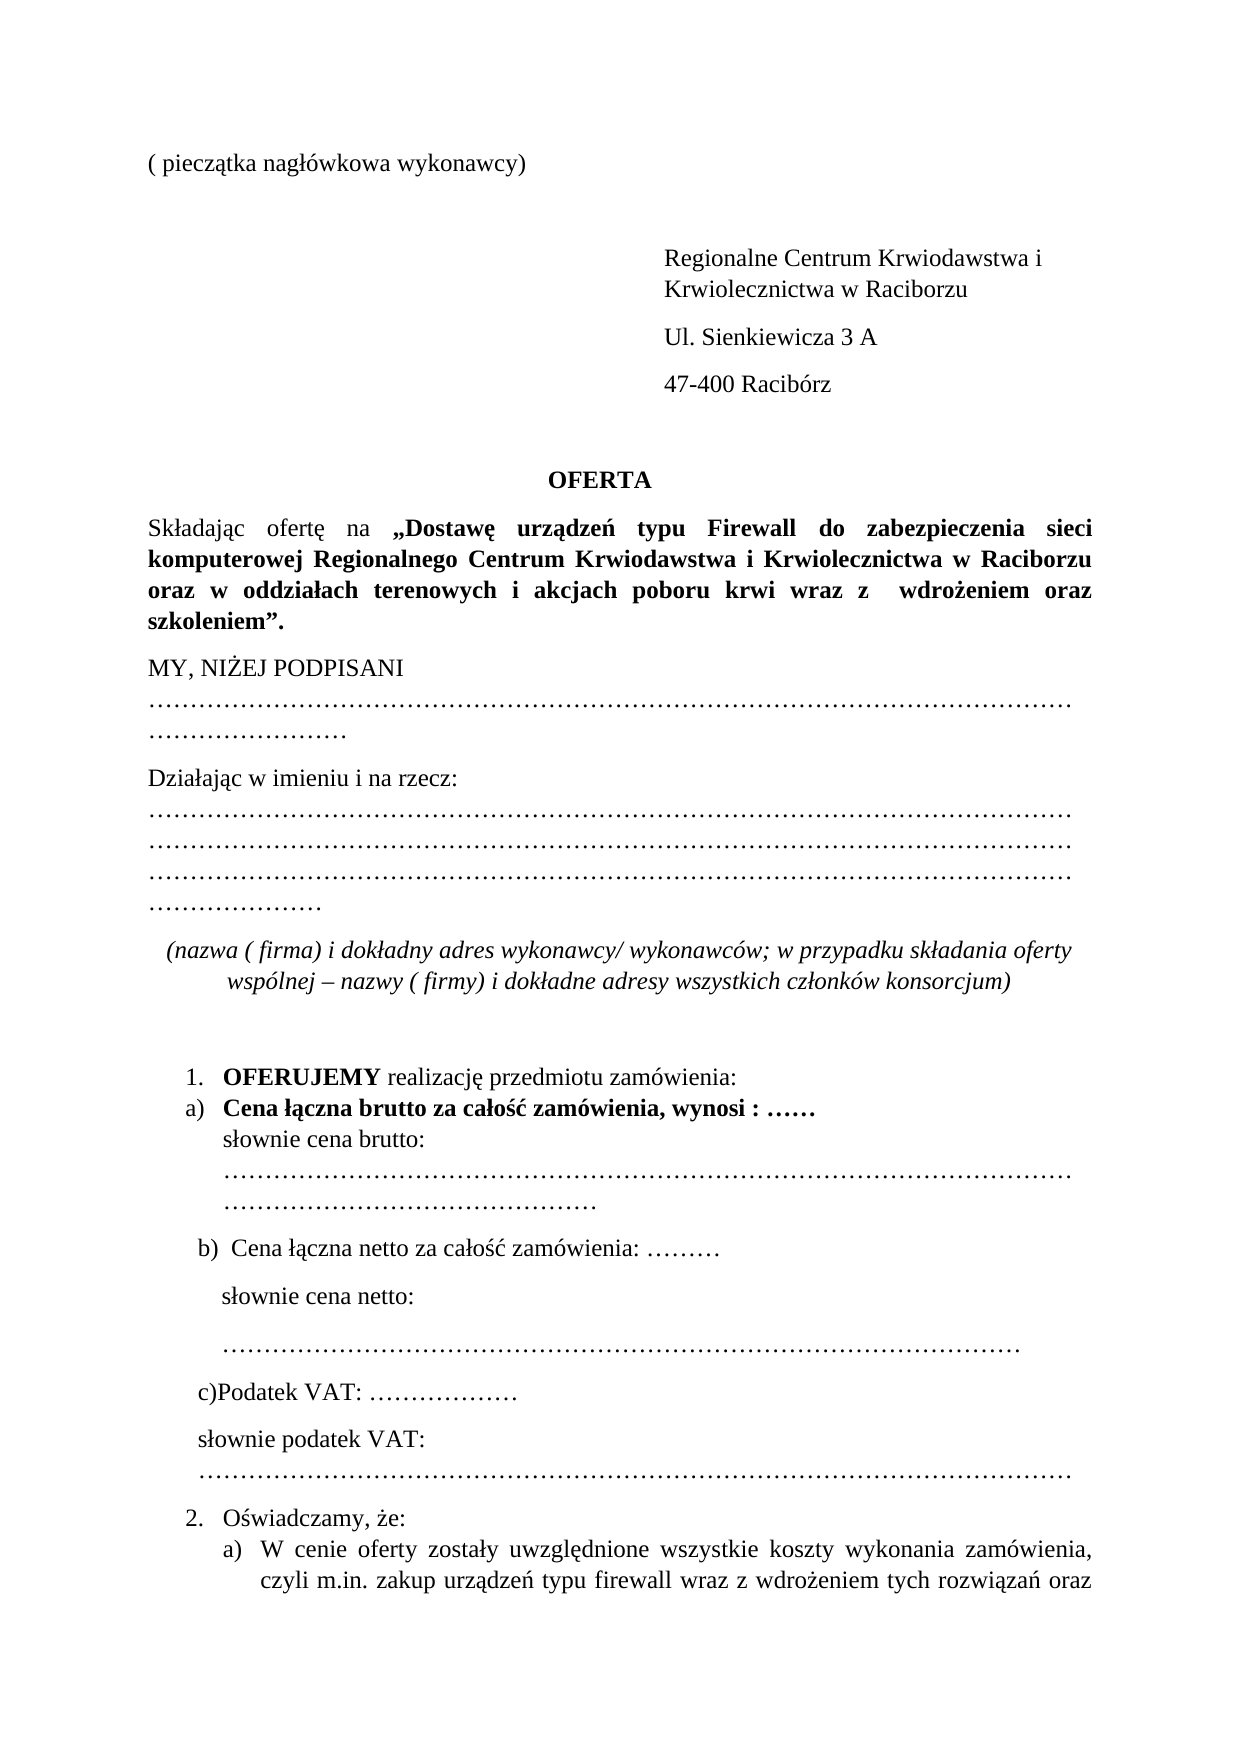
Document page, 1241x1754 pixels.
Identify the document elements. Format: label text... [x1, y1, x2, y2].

text …………………………………………………………………………………… [221, 1329, 1093, 1358]
text słownie cena netto: [148, 1281, 1093, 1310]
text ( pieczątka nagłówkowa wykonawcy) [148, 148, 1093, 176]
text Działając w imieniu i na rzecz: ………………………………………………………………………………………………………………………………………………………………………………………………………………………………………………………………………………………………………………………… [148, 763, 1093, 916]
list Cena łączna brutto za całość zamówienia, wynosi : …… [185, 1093, 1093, 1121]
list OFERUJEMY realizację przedmiotu zamówienia: [185, 1062, 1093, 1090]
text Ul. Sienkiewicza 3 A [664, 322, 1093, 351]
text MY, NIŻEJ PODPISANI ……………………………………………………………………………………………………………………… [148, 653, 1093, 744]
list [223, 1534, 1093, 1594]
text 47-400 Racibórz [664, 369, 1093, 398]
list Oświadczamy, że: [185, 1503, 1093, 1532]
text OFERTA [443, 465, 1093, 494]
text c)Podatek VAT: ……………… [198, 1377, 1093, 1405]
text (nazwa ( firma) i dokładny adres wykonawcy/ wykonawców; w przypadku składania oferty wspólnej – nazwy ( firmy) i dokładne adresy wszystkich członków konsorcjum) [148, 935, 1093, 995]
text słownie podatek VAT: …………………………………………………………………………………………… [198, 1424, 1093, 1484]
text Regionalne Centrum Krwiodawstwa i Krwiolecznictwa w Raciborzu [664, 243, 1093, 303]
list słownie cena brutto: ………………………………………………………………………………………………………………………………… [223, 1124, 1093, 1214]
text b) Cena łączna netto za całość zamówienia: ……… [148, 1233, 1093, 1262]
text Składając ofertę na „Dostawę urządzeń typu Firewall do zabezpieczenia sieci komputerowej Regionalnego Centrum Krwiodawstwa i Krwiolecznictwa w Raciborzu oraz w oddziałach terenowych i akcjach poboru krwi wraz z wdrożeniem oraz szkoleniem”. [148, 513, 1093, 634]
